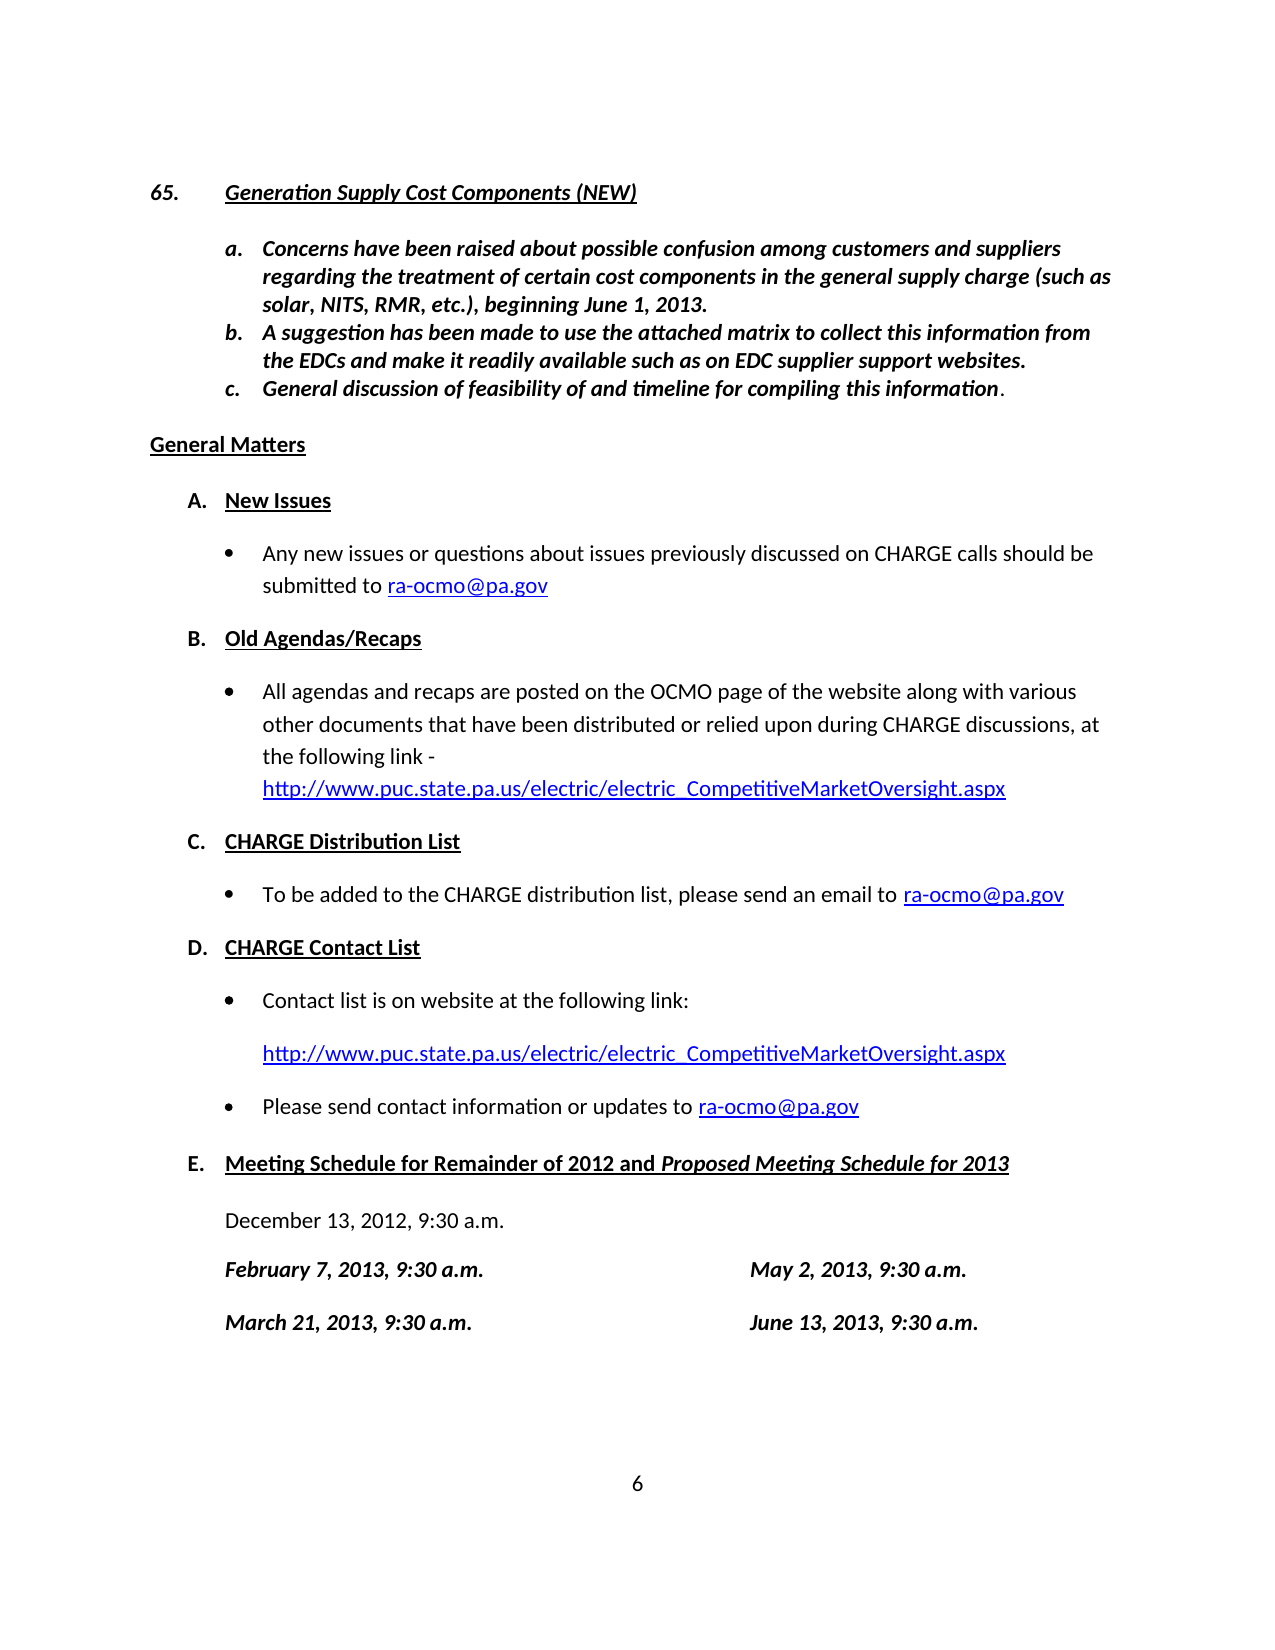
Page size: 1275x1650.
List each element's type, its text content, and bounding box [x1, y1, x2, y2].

list CHARGE Distribution List [187, 827, 1125, 855]
list New Issues [187, 486, 1125, 514]
list CHARGE Contact List [187, 933, 1125, 961]
list To be added to the CHARGE distribution list, please send an email to ra-ocmo@pa.gov [225, 880, 1125, 908]
list A suggestion has been made to use the attached matrix to collect this information from the EDCs and make it readily available such as on EDC supplier support websites. [225, 318, 1125, 374]
list Contact list is on website at the following link: [225, 986, 1125, 1014]
list Concerns have been raised about possible confusion among customers and suppliers regarding the treatment of certain cost components in the general supply charge (such as solar, NITS, RMR, etc.), beginning June 1, 2013. [225, 234, 1125, 318]
text December 13, 2012, 9:30 a.m. [150, 1207, 1200, 1234]
list Old Agendas/Recaps [187, 624, 1125, 652]
list Meeting Schedule for Remainder of 2012 and Proposed Meeting Schedule for 2013 [187, 1149, 1125, 1177]
text 65. Generation Supply Cost Components (NEW) [150, 178, 1125, 206]
list All agendas and recaps are posted on the OCMO page of the website along with various other documents that have been distributed or relied upon during CHARGE discussions, at the following link - http://www.puc.state.pa.us/electric/electric_CompetitiveMarketOversight.aspx [225, 677, 1125, 802]
list Any new issues or questions about issues previously discussed on CHARGE calls should be submitted to ra-ocmo@pa.gov [225, 539, 1125, 599]
list Please send contact information or updates to ra-ocmo@pa.gov [225, 1092, 1125, 1120]
list General discussion of feasibility of and timeline for compiling this information. [225, 374, 1125, 402]
text June 13, 2013, 9:30 a.m. [675, 1308, 1200, 1336]
text February 7, 2013, 9:30 a.m. [150, 1255, 638, 1283]
text March 21, 2013, 9:30 a.m. [150, 1308, 638, 1336]
text May 2, 2013, 9:30 a.m. [675, 1255, 1200, 1283]
text General Matters [150, 430, 1125, 458]
text http://www.puc.state.pa.us/electric/electric_CompetitiveMarketOversight.aspx [262, 1039, 1125, 1067]
